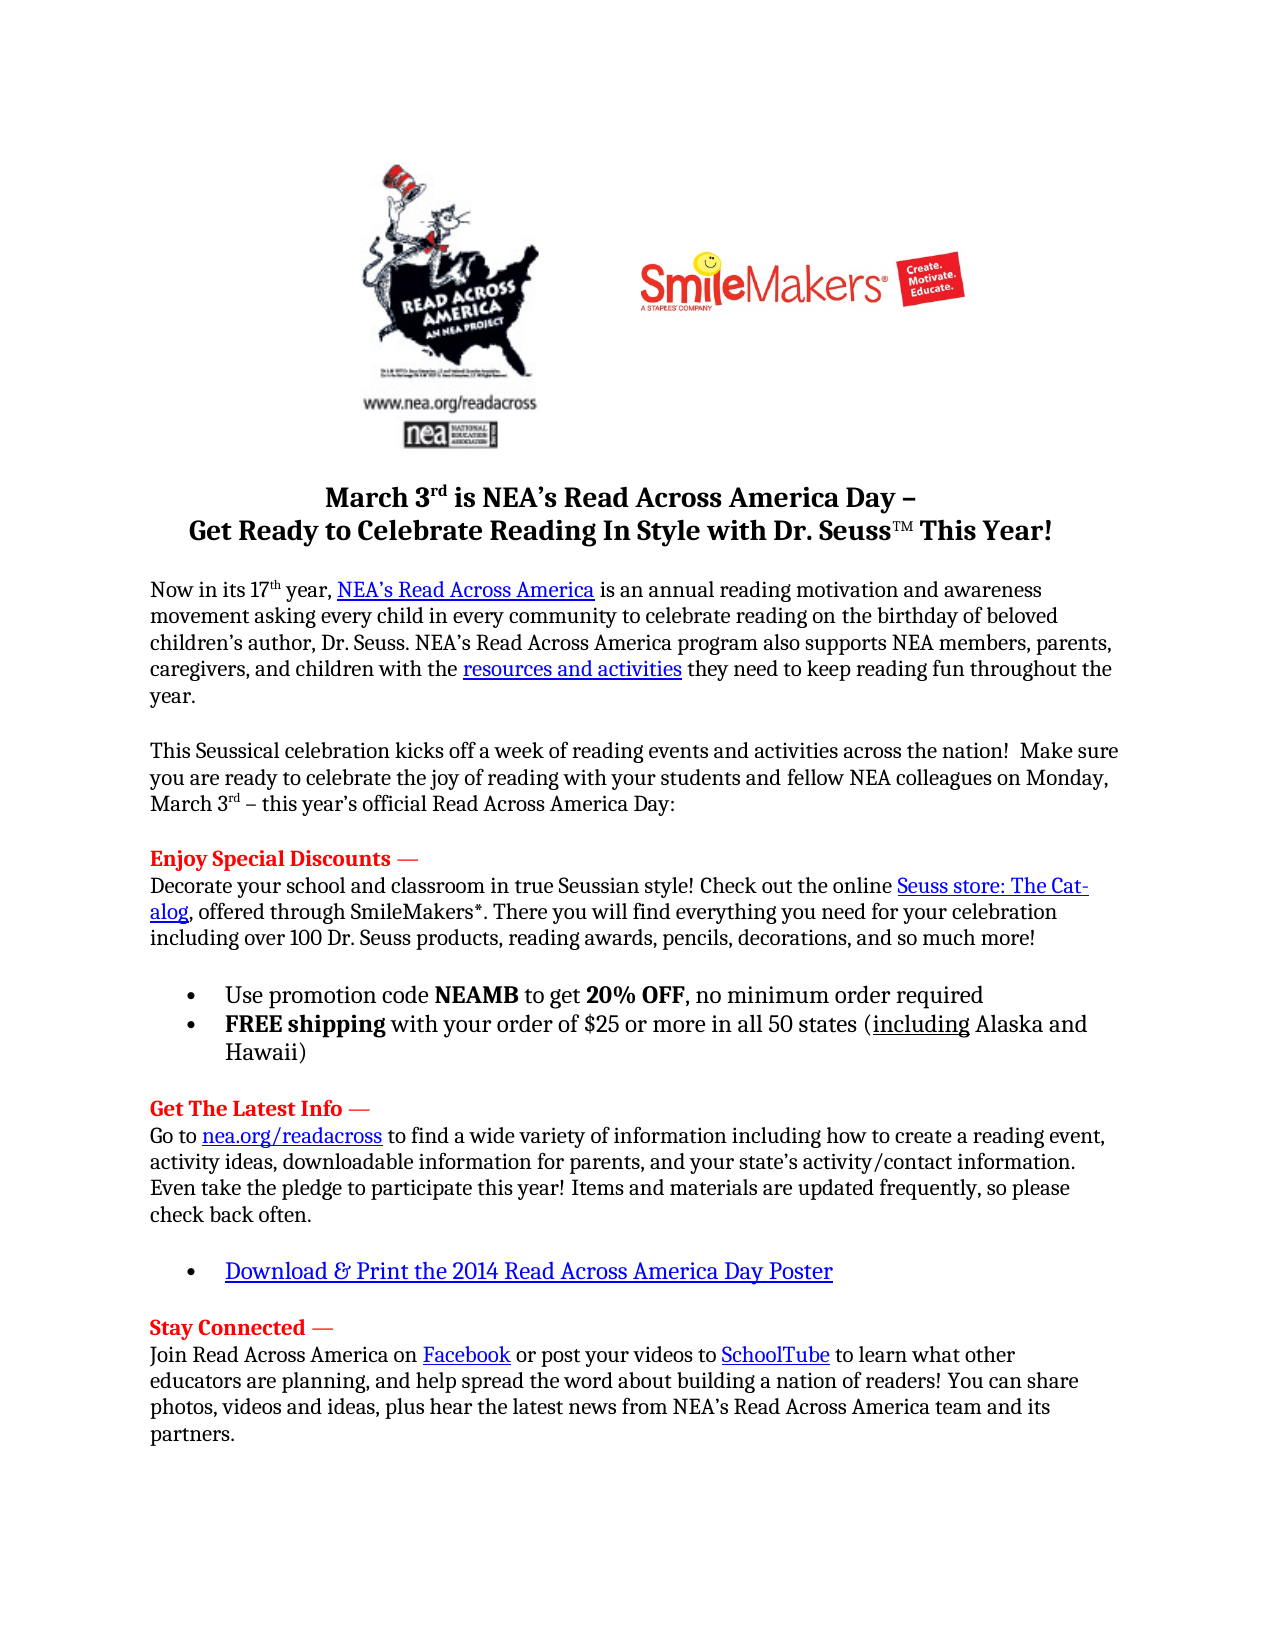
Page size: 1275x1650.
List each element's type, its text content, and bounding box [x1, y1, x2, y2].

list Use promotion code NEAMB to get 20% OFF, no minimum order required [187, 981, 1125, 1009]
picture [359, 162, 542, 452]
text Enjoy Special Discounts — Decorate your school and classroom in true Seussian style! Check out the online Seuss store: The Cat-alog, offered through SmileMakers*. There you will find everything you need for your celebration including over 100 Dr. Seuss products, reading awards, pencils, decorations, and so much more! [150, 846, 1125, 952]
text Get Ready to Celebrate Reading In Style with Dr. SeussTM This Year! [150, 514, 1092, 548]
text Get The Latest Info — Go to nea.org/readacross to find a wide variety of information including how to create a reading event, activity ideas, downloadable information for parents, and your state’s activity/contact information. Even take the pledge to participate this year! Items and materials are updated frequently, so please check back often. [150, 1096, 1125, 1228]
text This Seussical celebration kicks off a week of reading events and activities across the nation! Make sure you are ready to celebrate the joy of reading with your students and fellow NEA colleagues on Monday, March 3rd – this year’s official Read Across America Day: [150, 738, 1125, 817]
text Now in its 17th year, NEA’s Read Across America is an annual reading motivation and awareness movement asking every child in every community to celebrate reading on the birthday of beloved children’s author, Dr. Seuss. NEA’s Read Across America program also supports NEA members, parents, caregivers, and children with the resources and activities they need to keep reading fun throughout the year. [150, 577, 1125, 709]
text Stay Connected — Join Read Across America on Facebook or post your videos to SchoolTube to learn what other educators are planning, and help spread the word about building a nation of readers! You can share photos, videos and ideas, plus hear the latest news from NEA’s Read Across America team and its partners. [150, 1315, 1125, 1447]
list FREE shipping with your order of $25 or more in all 50 states (including Alaska and Hawaii) [187, 1009, 1125, 1067]
list Download & Print the 2014 Read Across America Day Poster [187, 1257, 1125, 1286]
text March 3rd is NEA’s Read Across America Day – [150, 481, 1092, 514]
picture [641, 243, 1000, 325]
